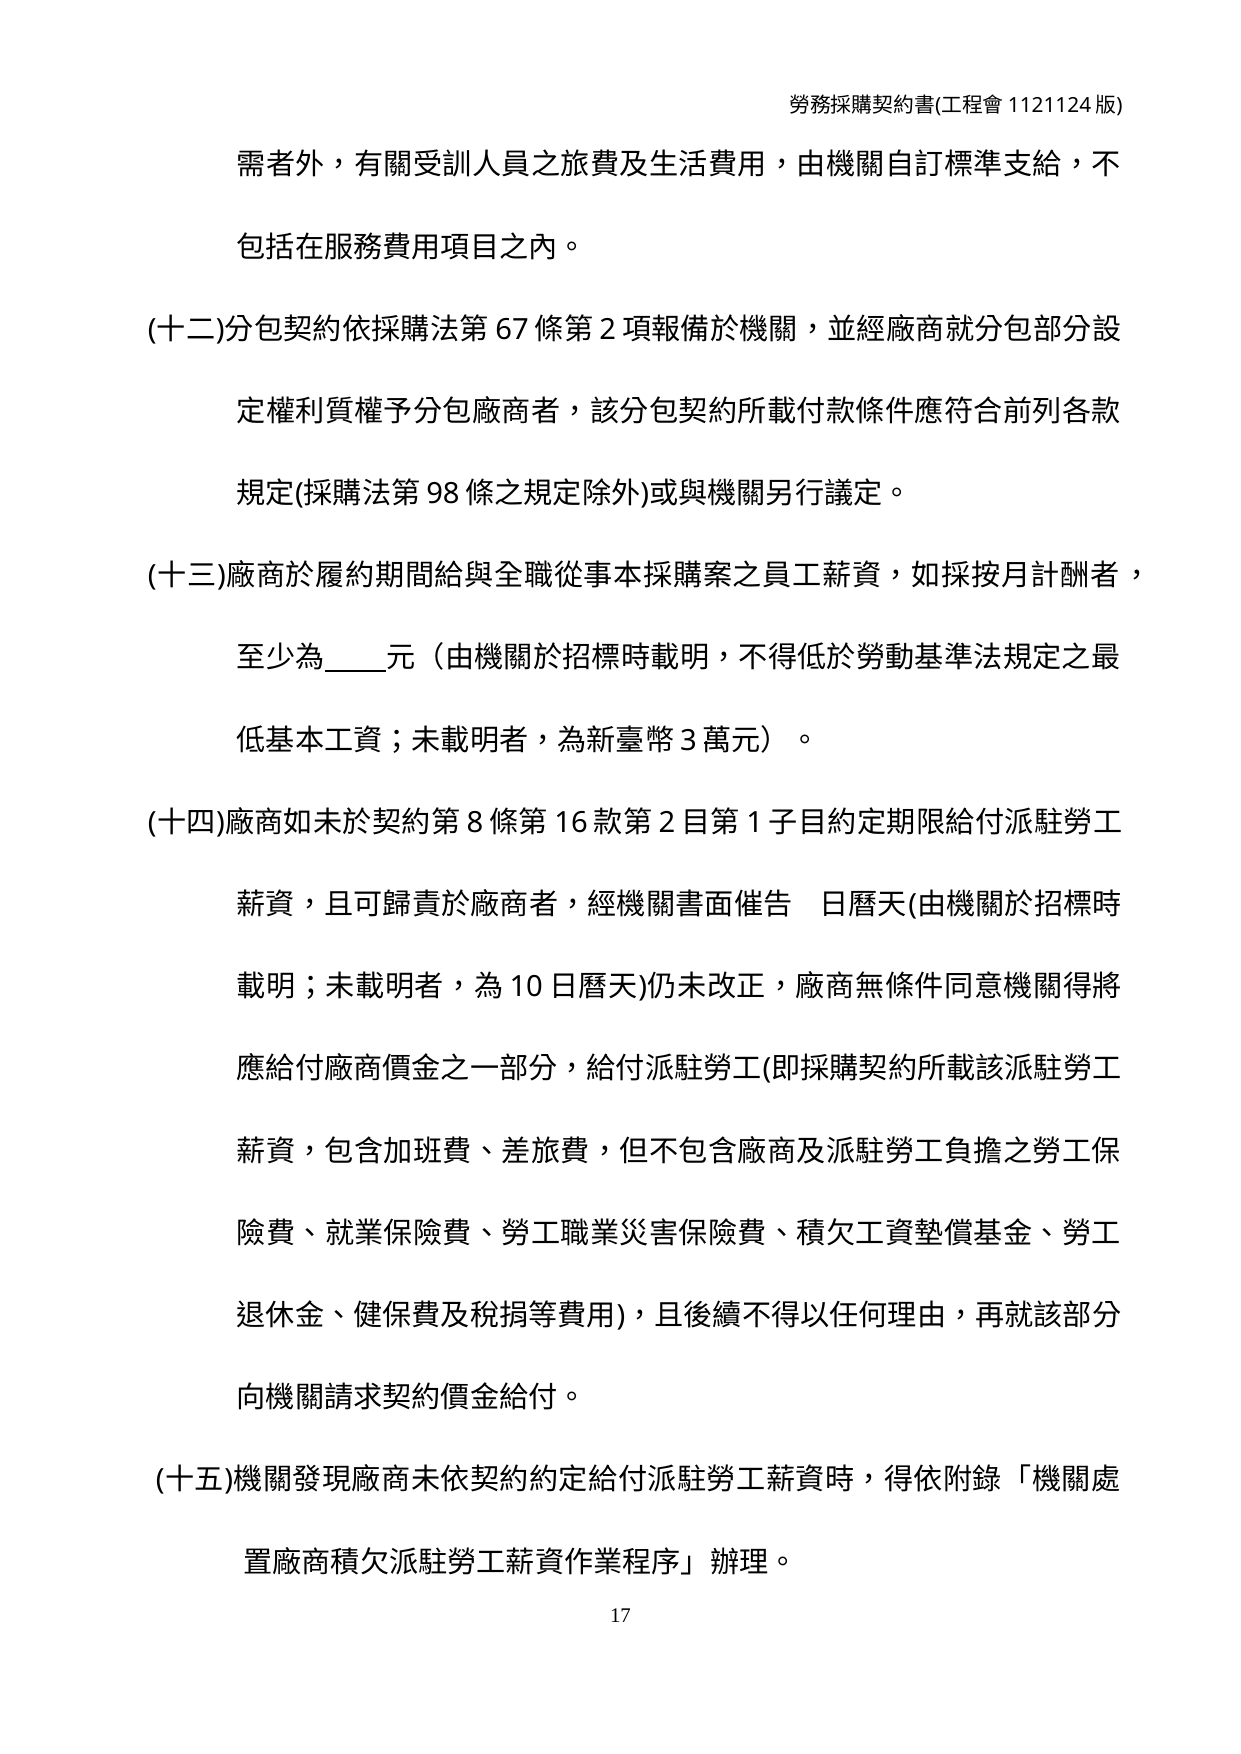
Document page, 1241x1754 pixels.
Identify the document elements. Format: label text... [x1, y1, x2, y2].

text (十三)廠商於履約期間給與全職從事本採購案之員工薪資，如採按月計酬者，至少為 元（由機關於招標時載明，不得低於勞動基準法規定之最低基本工資；未載明者，為新臺幣3萬元）。 [148, 532, 1122, 778]
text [148, 121, 1122, 285]
text (十五)機關發現廠商未依契約約定給付派駐勞工薪資時，得依附錄「機關處置廠商積欠派駐勞工薪資作業程序」辦理。 [156, 1436, 1122, 1600]
text (十四)廠商如未於契約第8條第16款第2目第1子目約定期限給付派駐勞工薪資，且可歸責於廠商者，經機關書面催告 日曆天(由機關於招標時載明；未載明者，為10日曆天)仍未改正，廠商無條件同意機關得將應給付廠商價金之一部分，給付派駐勞工(即採購契約所載該派駐勞工薪資，包含加班費、差旅費，但不包含廠商及派駐勞工負擔之勞工保險費、就業保險費、勞工職業災害保險費、積欠工資墊償基金、勞工退休金、健保費及稅捐等費用)，且後續不得以任何理由，再就該部分向機關請求契約價金給付。 [148, 778, 1122, 1436]
text (十二)分包契約依採購法第67條第2項報備於機關，並經廠商就分包部分設定權利質權予分包廠商者，該分包契約所載付款條件應符合前列各款規定(採購法第98條之規定除外)或與機關另行議定。 [148, 285, 1122, 532]
